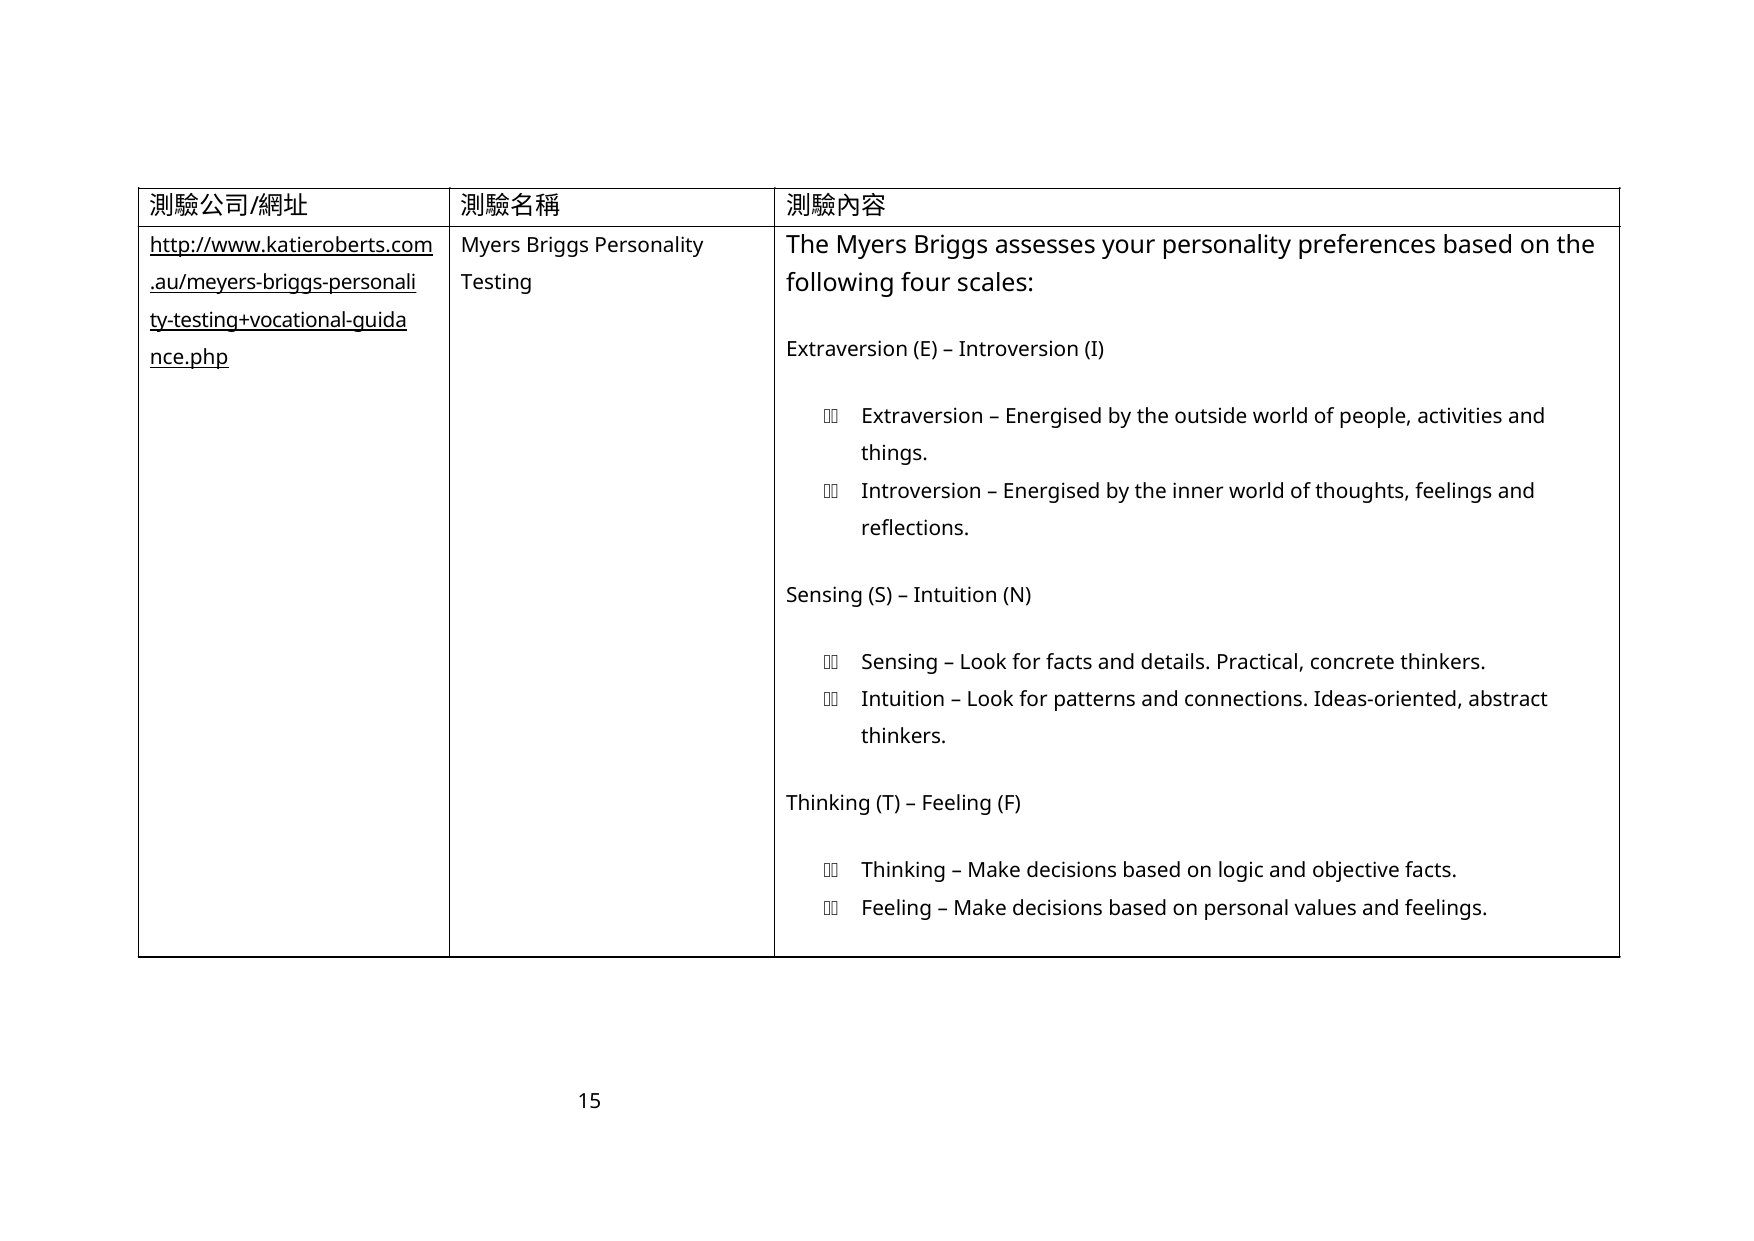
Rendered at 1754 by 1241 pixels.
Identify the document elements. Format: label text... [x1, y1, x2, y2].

table_cell Myers Briggs Personality Testing [450, 227, 774, 956]
table_header 測驗內容 [775, 189, 1619, 226]
table_cell The Myers Briggs assesses your personality preferences based on the following four scales: Extraversion (E) – Introversion (I) Extraversion – Energised by the outside world of people, activities and things. Introversion – Energised by the inner world of thoughts, feelings and reflections. Sensing (S) – Intuition (N) Sensing – Look for facts and details. Practical, concrete thinkers. Intuition – Look for patterns and connections. Ideas-oriented, abstract thinkers. Thinking (T) – Feeling (F) Thinking – Make decisions based on logic and objective facts. Feeling – Make decisions based on personal values and feelings. [775, 227, 1619, 956]
table_cell http://www.katieroberts.com .au/meyers-briggs-personali ty-testing+vocational-guida nce.php [139, 227, 449, 956]
table_header 測驗名稱 [450, 189, 774, 226]
table_header 測驗公司/網址 [139, 189, 449, 226]
